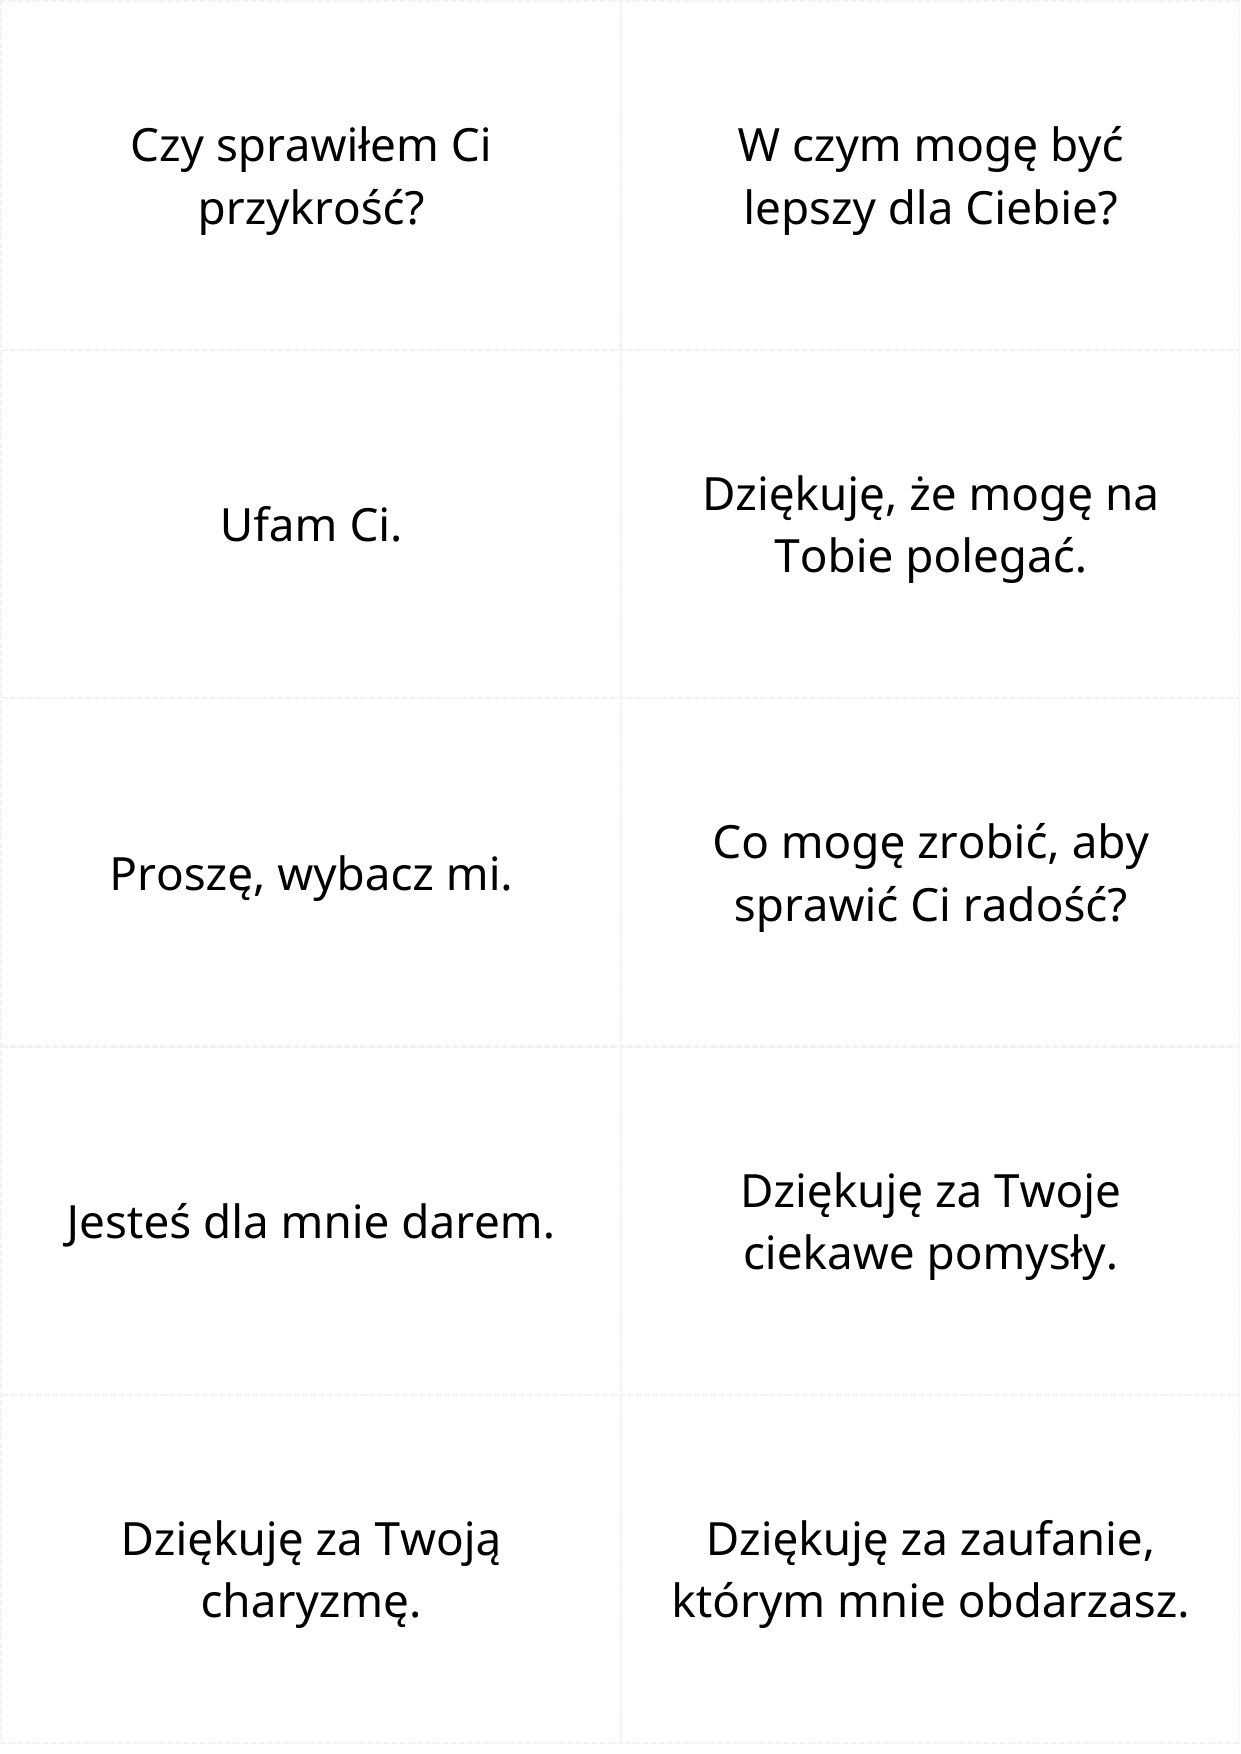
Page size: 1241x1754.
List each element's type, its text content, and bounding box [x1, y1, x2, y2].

table_cell Proszę, wybacz mi. [1, 697, 621, 1045]
table_cell Co mogę zrobić, aby sprawić Ci radość? [621, 697, 1240, 1045]
table_cell Dziękuję, że mogę na Tobie polegać. [621, 349, 1240, 697]
table_cell Dziękuję za zaufanie, którym mnie obdarzasz. [621, 1394, 1240, 1742]
table_cell Dziękuję za Twoje ciekawe pomysły. [621, 1045, 1240, 1394]
table_cell Dziękuję za Twoją charyzmę. [1, 1394, 621, 1742]
table_cell Jesteś dla mnie darem. [1, 1045, 621, 1394]
table_cell Ufam Ci. [1, 349, 621, 697]
table_cell W czym mogę być lepszy dla Ciebie? [621, 0, 1240, 348]
table_cell Czy sprawiłem Ci przykrość? [1, 0, 621, 348]
